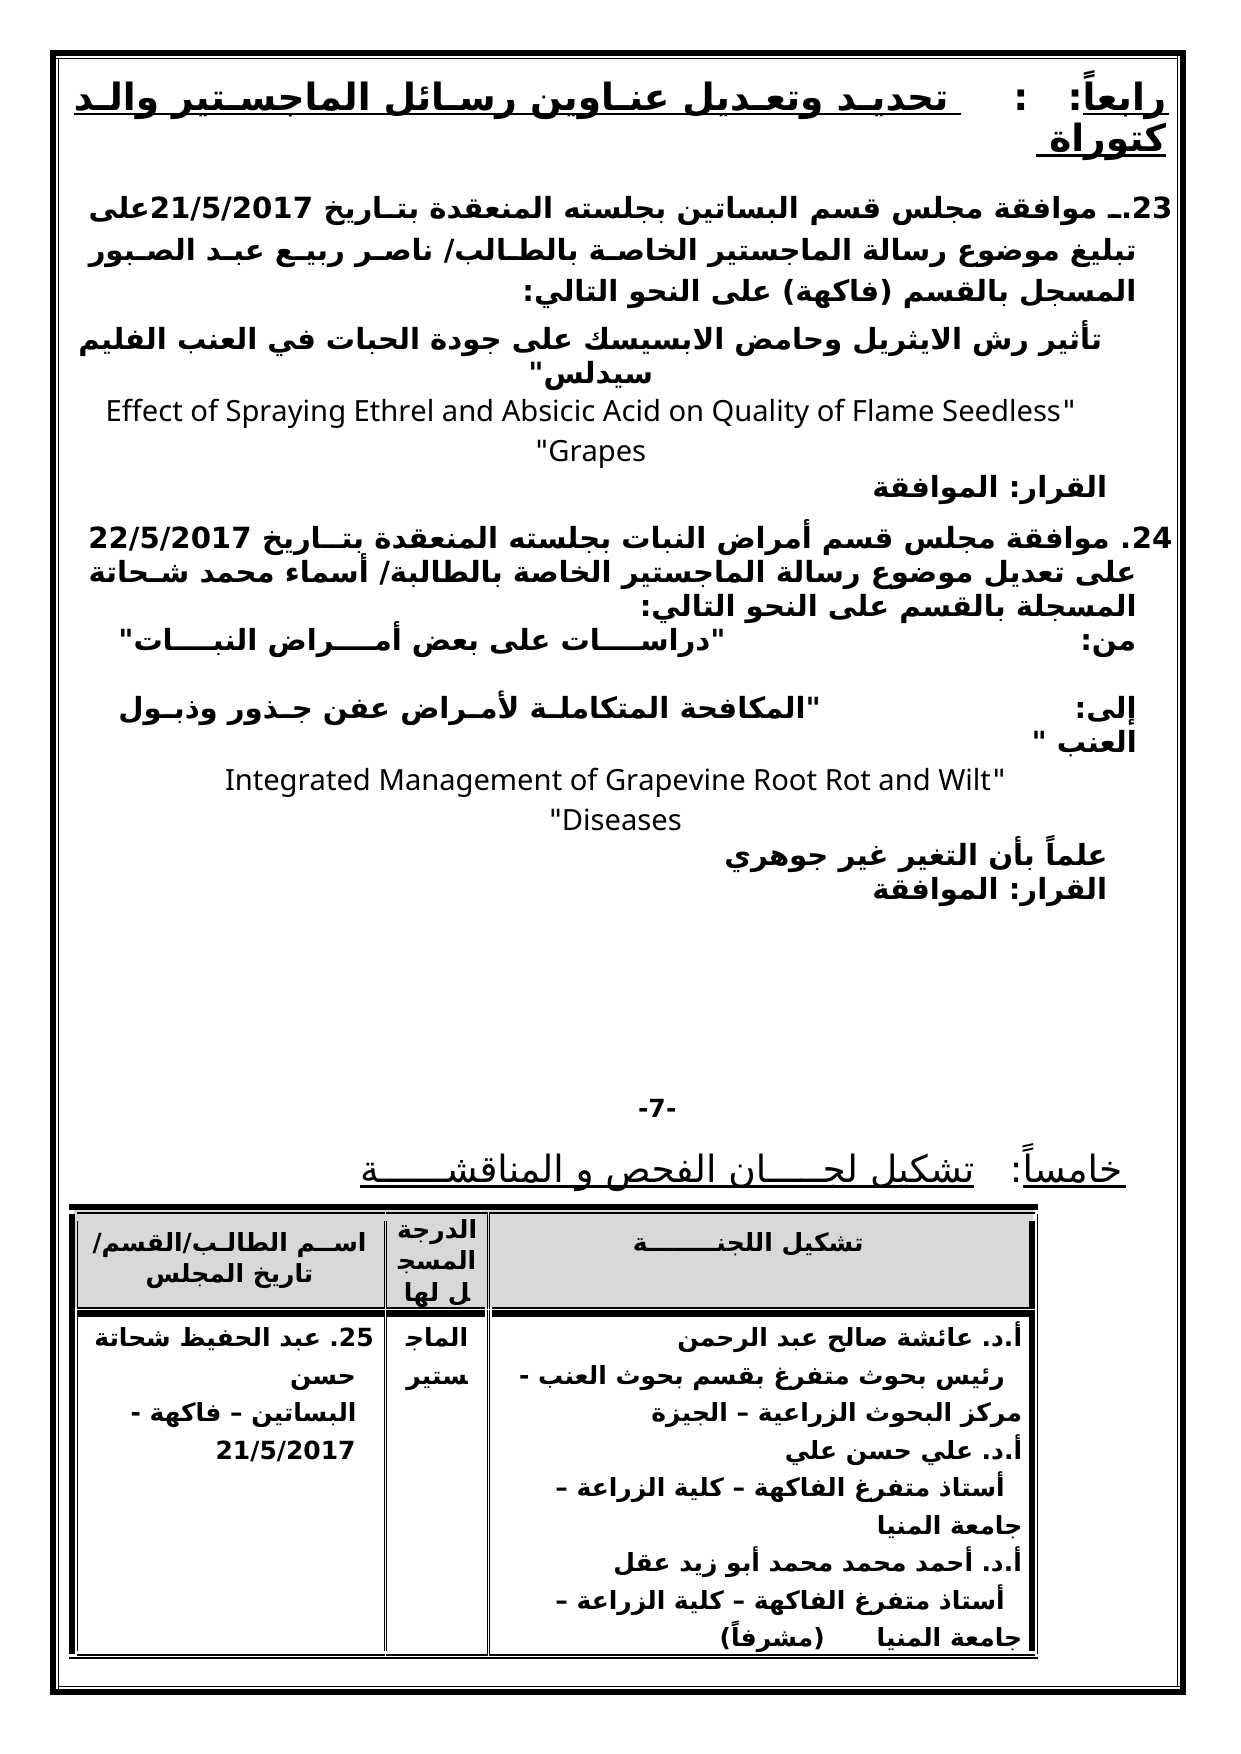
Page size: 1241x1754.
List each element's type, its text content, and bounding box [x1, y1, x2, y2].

text "Integrated Management of Grapevine Root Rot and Wilt Diseases" [207, 759, 1024, 838]
list القرار: الموافقة [118, 872, 1107, 906]
text علماً بأن التغير غير جوهري [207, 838, 1107, 872]
table_cell أ.د. عائشة صالح عبد الرحمن رئيس بحوث متفرغ بقسم بحوث العنب - مركز البحوث الزراعية – الجيزة أ.د. علي حسن علي أستاذ متفرغ الفاكهة – كلية الزراعة – جامعة المنيا أ.د. أحمد محمد محمد أبو زيد عقل أستاذ متفرغ الفاكهة – كلية الزراعة – جامعة المنيا (مشرفاً) [489, 1307, 1033, 1654]
table_header تشكيل اللجنــــــــة [490, 1214, 1033, 1307]
text إلى: "المكافحة المتكاملة لأمراض عفن جذور وذبول العنب " [118, 691, 1137, 759]
table_cell 25. عبد الحفيظ شحاتة حسن البساتين – فاكهة -21/5/2017 [75, 1307, 385, 1654]
text 24. موافقة مجلس قسم أمراض النبات بجلسته المنعقدة بتاريخ 22/5/2017 على تعديل موضوع رسالة الماجستير الخاصة بالطالبة/ أسماء محمد شحاتة المسجلة بالقسم على النحو التالي: [88, 521, 1173, 623]
text خامساً: تشكيل لجـــــان الفحص و المناقشــــــة [118, 1148, 1122, 1192]
list القرار: الموافقة [118, 470, 1107, 504]
text -7- [207, 1094, 1107, 1123]
text من: "دراسات على بعض أمراض النبات" [118, 623, 1137, 691]
text تأثير رش الايثريل وحامض الابسيسك على جودة الحبات في العنب الفليم سيدلس" [74, 323, 1107, 391]
table_header اســم الطالـب/القسم/ تاريخ المجلس [74, 1210, 385, 1307]
text "Effect of Spraying Ethrel and Absicic Acid on Quality of Flame Seedless Grapes" [74, 391, 1107, 470]
table_cell الماجستير [385, 1307, 489, 1654]
table_header الدرجة المسجل لها [385, 1213, 487, 1307]
text 23. موافقة مجلس قسم البساتين بجلسته المنعقدة بتاريخ 21/5/2017على تبليغ موضوع رسالة الماجستير الخاصة بالطالب/ ناصر ربيع عبد الصبور المسجل بالقسم (فاكهة) على النحو التالي: [88, 185, 1173, 310]
text رابعاً: : تحديد وتعديل عناوين رسائل الماجستير والد كتوراة [74, 77, 1166, 160]
